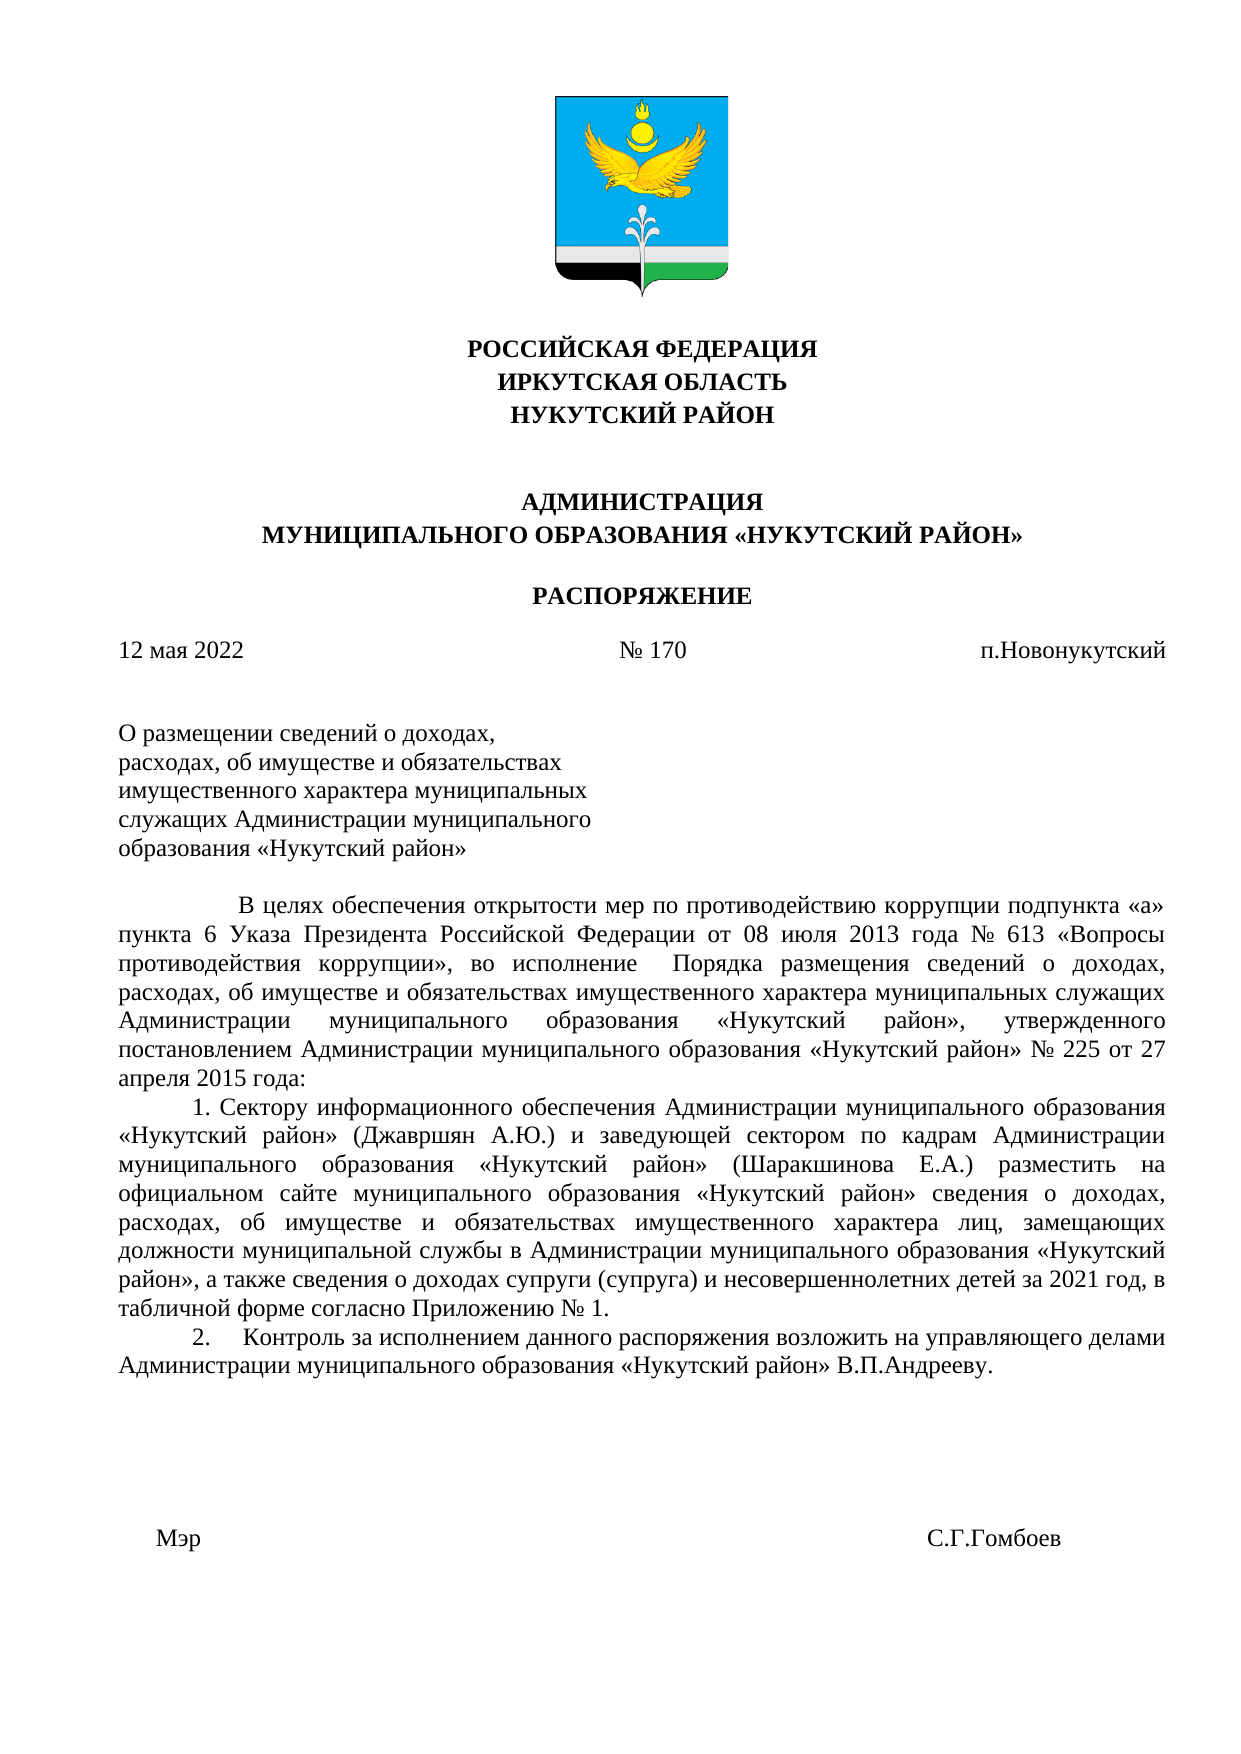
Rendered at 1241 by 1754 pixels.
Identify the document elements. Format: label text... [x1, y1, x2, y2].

text АДМИНИСТРАЦИЯ [118, 487, 1167, 515]
text РАСПОРЯЖЕНИЕ [118, 581, 1167, 610]
text 1. Сектору информационного обеспечения Администрации муниципального образования «Нукутский район» (Джавршян А.Ю.) и заведующей сектором по кадрам Администрации муниципального образования «Нукутский район» (Шаракшинова Е.А.) разместить на официальном сайте муниципального образования «Нукутский район» сведения о доходах, расходах, об имуществе и обязательствах имущественного характера лиц, замещающих должности муниципальной службы в Администрации муниципального образования «Нукутский район», а также сведения о доходах супруги (супруга) и несовершеннолетних детей за 2021 год, в табличной форме согласно Приложению № 1. [118, 1092, 1167, 1322]
picture [628, 141, 657, 152]
text 12 мая 2022 № 170 п.Новонукутский [118, 635, 1167, 664]
text образования «Нукутский район» [118, 833, 1167, 862]
text имущественного характера муниципальных [118, 775, 1167, 804]
picture [632, 123, 653, 143]
text РОССИЙСКАЯ ФЕДЕРАЦИЯ [118, 334, 1167, 362]
picture [636, 105, 649, 119]
text О размещении сведений о доходах, [118, 718, 1167, 747]
text Мэр С.Г.Гомбоев [156, 1523, 1167, 1552]
text НУКУТСКИЙ РАЙОН [118, 400, 1167, 428]
picture [555, 205, 729, 297]
text МУНИЦИПАЛЬНОГО ОБРАЗОВАНИЯ «НУКУТСКИЙ РАЙОН» [118, 520, 1167, 548]
text 2. Контроль за исполнением данного распоряжения возложить на управляющего делами Администрации муниципального образования «Нукутский район» В.П.Андрееву. [118, 1322, 1167, 1379]
text ИРКУТСКАЯ ОБЛАСТЬ [118, 367, 1167, 396]
text расходах, об имуществе и обязательствах [118, 747, 1167, 775]
text служащих Администрации муниципального [118, 804, 1167, 833]
text В целях обеспечения открытости мер по противодействию коррупции подпункта «а» пункта 6 Указа Президента Российской Федерации от 08 июля 2013 года № 613 «Вопросы противодействия коррупции», во исполнение Порядка размещения сведений о доходах, расходах, об имуществе и обязательствах имущественного характера муниципальных служащих Администрации муниципального образования «Нукутский район», утвержденного постановлением Администрации муниципального образования «Нукутский район» № 225 от 27 апреля 2015 года: [118, 890, 1167, 1092]
picture [585, 125, 705, 197]
